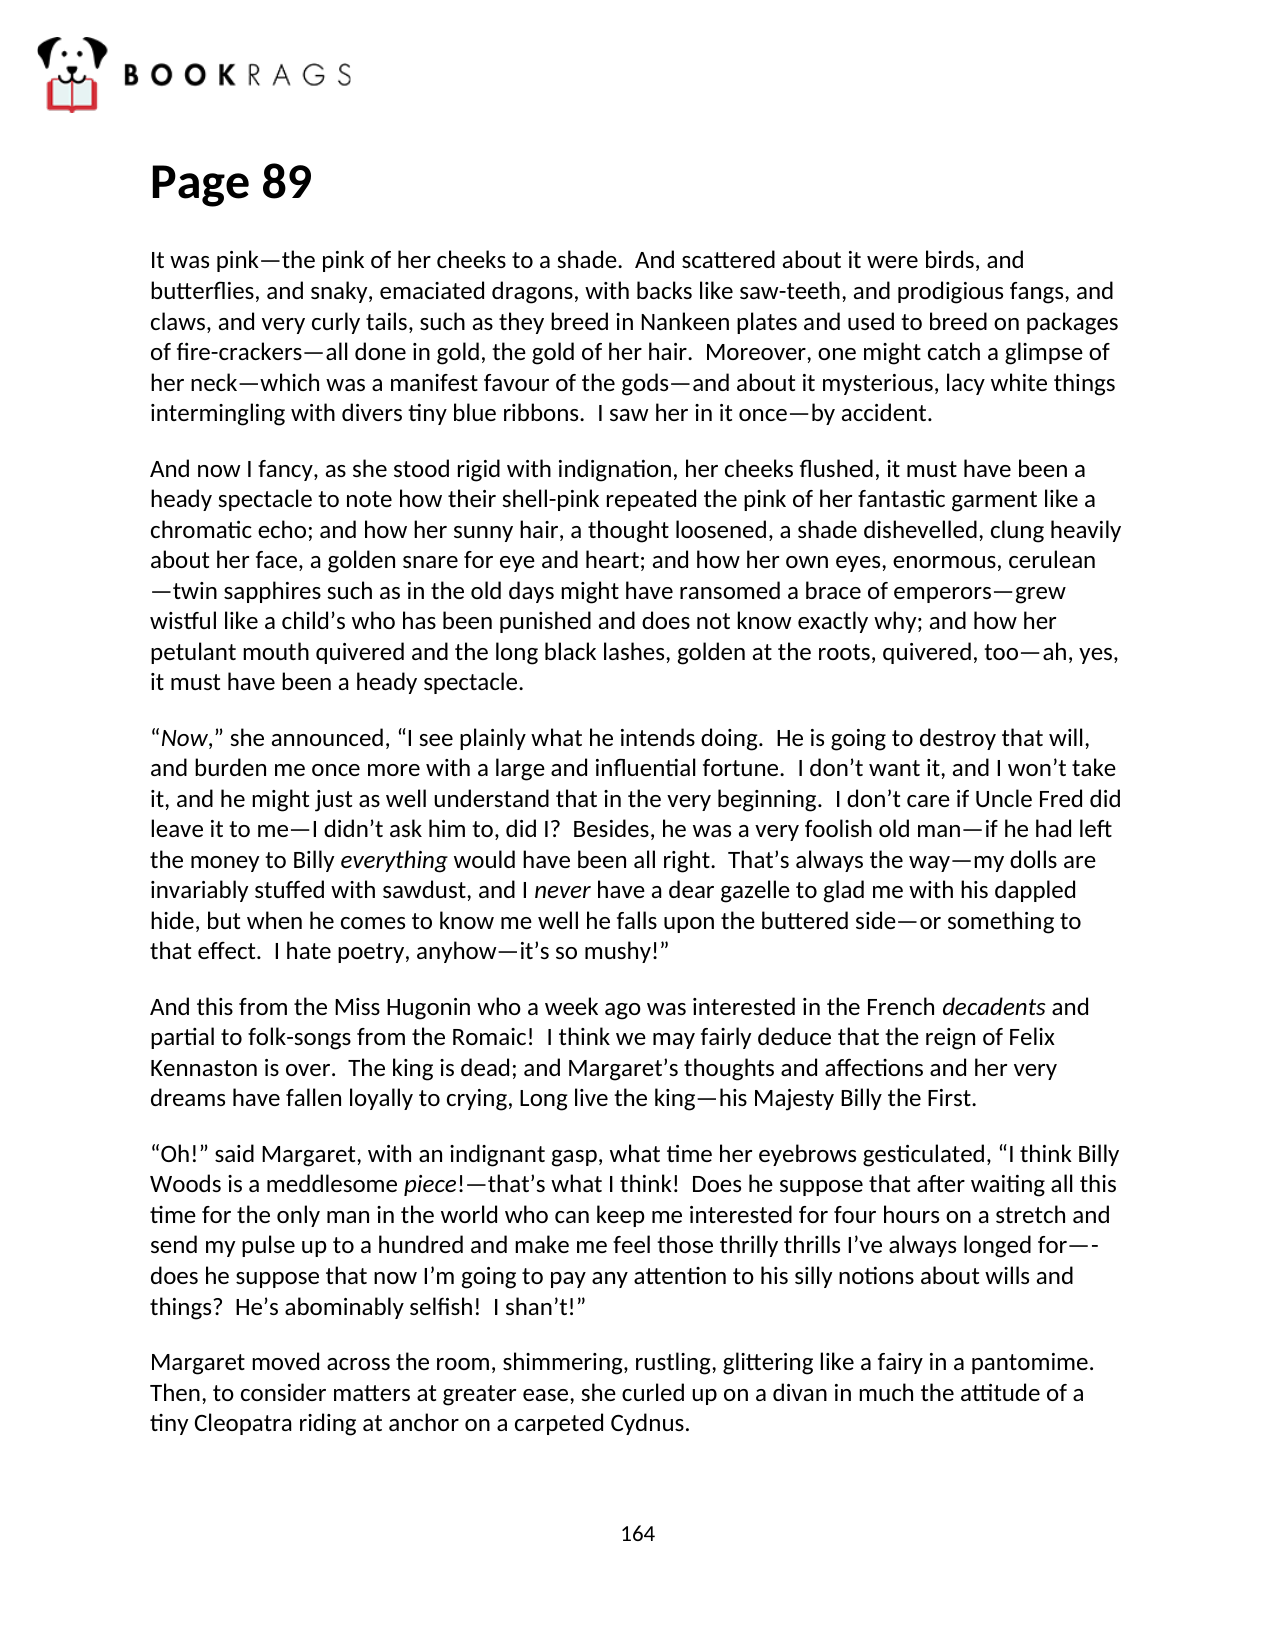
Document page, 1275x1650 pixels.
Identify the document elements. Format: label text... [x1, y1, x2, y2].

text Page 89 [150, 150, 1125, 211]
text “Now,” she announced, “I see plainly what he intends doing. He is going to destroy that will, and burden me once more with a large and influential fortune. I don’t want it, and I won’t take it, and he might just as well understand that in the very beginning. I don’t care if Uncle Fred did leave it to me—­I didn’t ask him to, did I? Besides, he was a very foolish old man—­if he had left the money to Billy everything would have been all right. That’s always the way—­my dolls are invariably stuffed with sawdust, and I never have a dear gazelle to glad me with his dappled hide, but when he comes to know me well he falls upon the buttered side—­or something to that effect. I hate poetry, anyhow—­it’s so mushy!” [150, 722, 1125, 966]
picture [37, 37, 351, 113]
text Margaret moved across the room, shimmering, rustling, glittering like a fairy in a pantomime. Then, to consider matters at greater ease, she curled up on a divan in much the attitude of a tiny Cleopatra riding at anchor on a carpeted Cydnus. [150, 1346, 1125, 1438]
text “Oh!” said Margaret, with an indignant gasp, what time her eyebrows gesticulated, “I think Billy Woods is a meddlesome piece!—­that’s what I think! Does he suppose that after waiting all this time for the only man in the world who can keep me interested for four hours on a stretch and send my pulse up to a hundred and make me feel those thrilly thrills I’ve always longed for—­does he suppose that now I’m going to pay any attention to his silly notions about wills and things? He’s abominably selfish! I shan’t!” [150, 1138, 1125, 1321]
text And this from the Miss Hugonin who a week ago was interested in the French decadents and partial to folk-songs from the Romaic! I think we may fairly deduce that the reign of Felix Kennaston is over. The king is dead; and Margaret’s thoughts and affections and her very dreams have fallen loyally to crying, Long live the king—­his Majesty Billy the First. [150, 991, 1125, 1113]
text It was pink—­the pink of her cheeks to a shade. And scattered about it were birds, and butterflies, and snaky, emaciated dragons, with backs like saw-teeth, and prodigious fangs, and claws, and very curly tails, such as they breed in Nankeen plates and used to breed on packages of fire-crackers—­all done in gold, the gold of her hair. Moreover, one might catch a glimpse of her neck—­which was a manifest favour of the gods—­and about it mysterious, lacy white things intermingling with divers tiny blue ribbons. I saw her in it once—­by accident. [150, 244, 1125, 428]
text And now I fancy, as she stood rigid with indignation, her cheeks flushed, it must have been a heady spectacle to note how their shell-pink repeated the pink of her fantastic garment like a chromatic echo; and how her sunny hair, a thought loosened, a shade dishevelled, clung heavily about her face, a golden snare for eye and heart; and how her own eyes, enormous, cerulean—­twin sapphires such as in the old days might have ransomed a brace of emperors—­grew wistful like a child’s who has been punished and does not know exactly why; and how her petulant mouth quivered and the long black lashes, golden at the roots, quivered, too—­ah, yes, it must have been a heady spectacle. [150, 453, 1125, 697]
